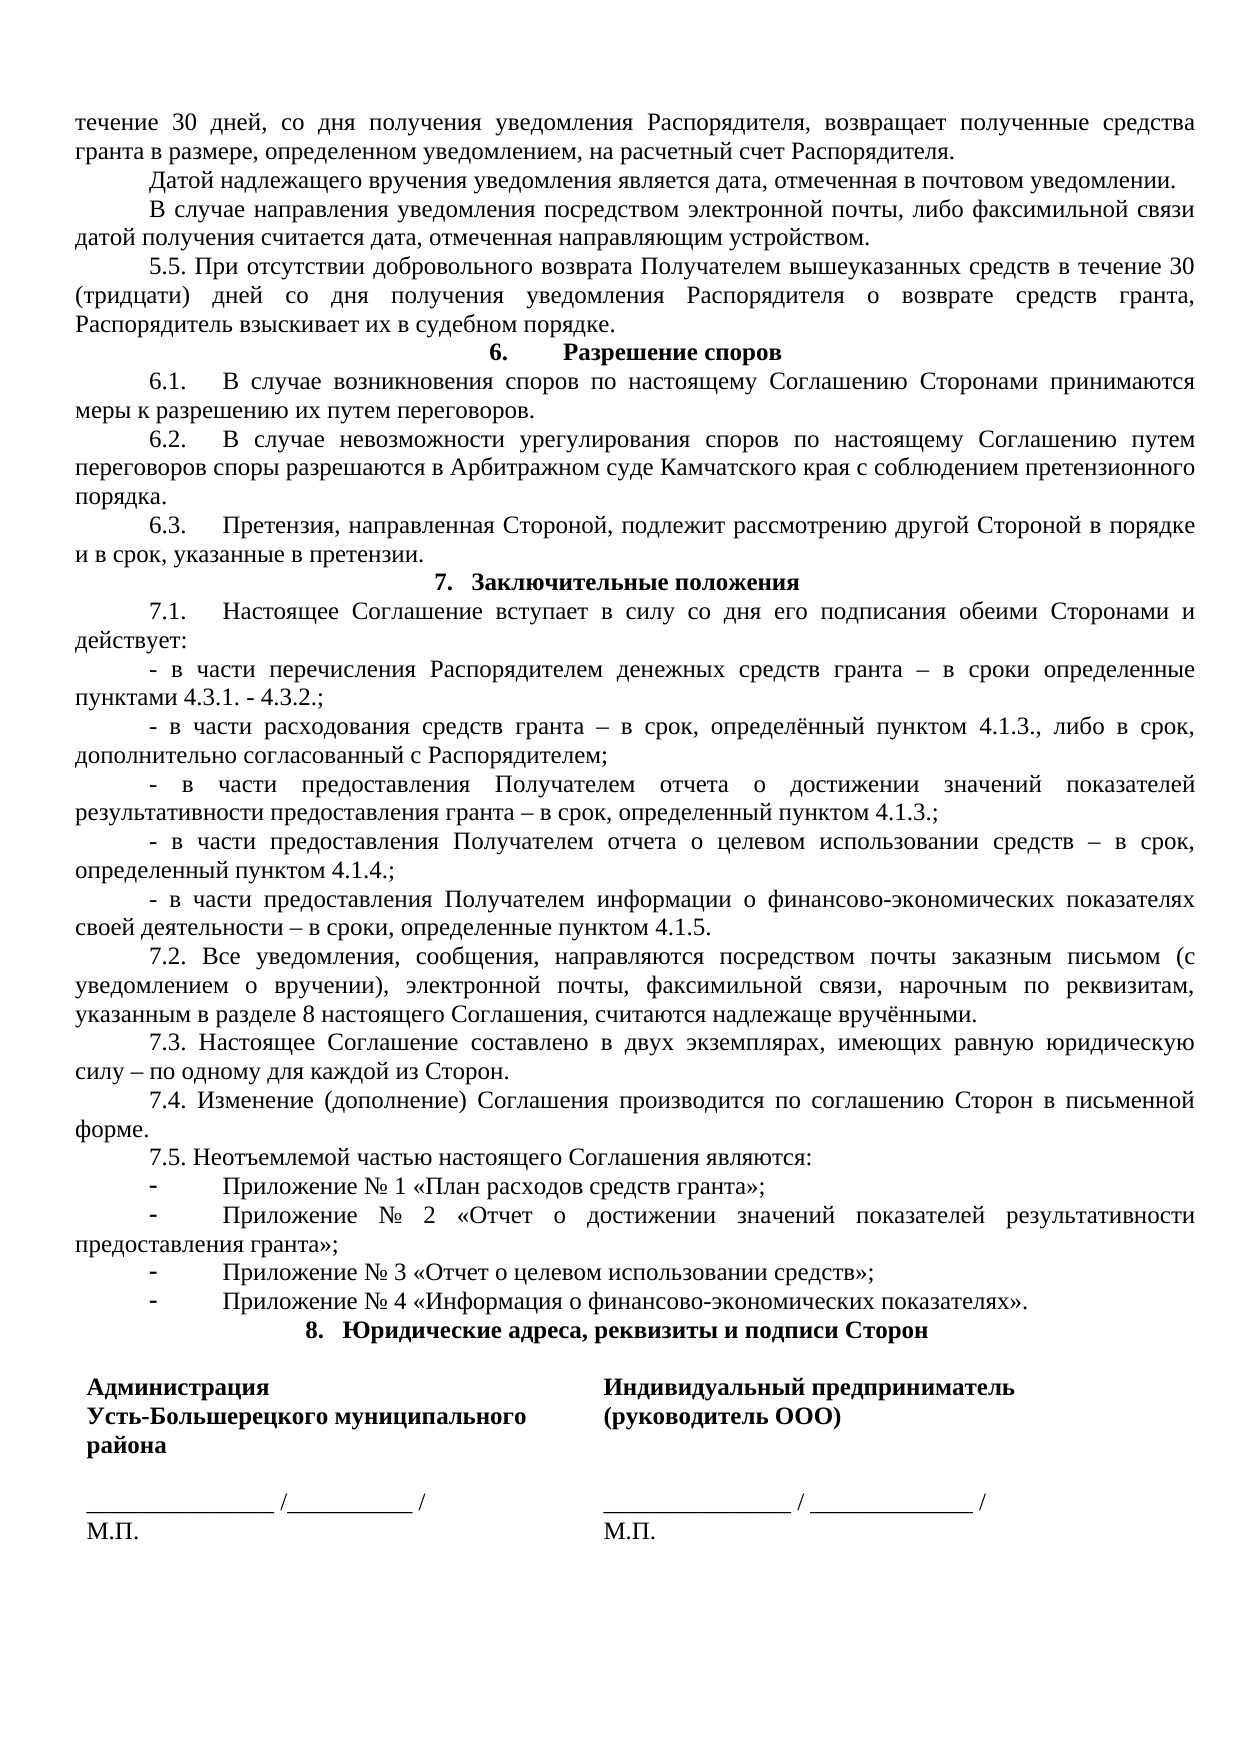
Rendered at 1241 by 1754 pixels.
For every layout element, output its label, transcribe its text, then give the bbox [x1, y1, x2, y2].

text 7.4. Изменение (дополнение) Соглашения производится по соглашению Сторон в письменной форме. [75, 1085, 1196, 1142]
list Приложение № 1 «План расходов средств гранта»; [75, 1171, 1196, 1200]
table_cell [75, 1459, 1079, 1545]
text 7.5. Неотъемлемой частью настоящего Соглашения являются: [75, 1142, 1196, 1171]
list Приложение № 3 «Отчет о целевом использовании средств»; [75, 1257, 1196, 1286]
list - в части предоставления Получателем отчета о целевом использовании средств – в срок, определенный пунктом 4.1.4.; [75, 826, 1196, 884]
list В случае невозможности урегулирования споров по настоящему Соглашению путем переговоров споры разрешаются в Арбитражном суде Камчатского края с соблюдением претензионного порядка. [75, 424, 1196, 510]
list Приложение № 2 «Отчет о достижении значений показателей результативности предоставления гранта»; [75, 1200, 1196, 1257]
list Заключительные положения [38, 567, 1196, 596]
list Юридические адреса, реквизиты и подписи Сторон [38, 1315, 1196, 1344]
list 7.2. Все уведомления, сообщения, направляются посредством почты заказным письмом (с уведомлением о вручении), электронной почты, факсимильной связи, нарочным по реквизитам, указанным в разделе 8 настоящего Соглашения, считаются надлежаще вручёнными. [75, 941, 1196, 1027]
list Разрешение споров [75, 337, 1196, 366]
list Приложение № 4 «Информация о финансово-экономических показателях». [75, 1286, 1196, 1315]
text Датой надлежащего вручения уведомления является дата, отмеченная в почтовом уведомлении. [75, 165, 1196, 194]
text 7.3. Настоящее Соглашение составлено в двух экземплярах, имеющих равную юридическую силу – по одному для каждой из Сторон. [75, 1027, 1196, 1085]
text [75, 107, 1196, 165]
list Претензия, направленная Стороной, подлежит рассмотрению другой Стороной в порядке и в срок, указанные в претензии. [75, 510, 1196, 567]
list - в части перечисления Распорядителем денежных средств гранта – в сроки определенные пунктами 4.3.1. - 4.3.2.; [75, 654, 1196, 711]
list - в части предоставления Получателем отчета о достижении значений показателей результативности предоставления гранта – в срок, определенный пунктом 4.1.3.; [75, 769, 1196, 826]
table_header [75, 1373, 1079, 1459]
list В случае возникновения споров по настоящему Соглашению Сторонами принимаются меры к разрешению их путем переговоров. [75, 366, 1196, 424]
list - в части расходования средств гранта – в срок, определённый пунктом 4.1.3., либо в срок, дополнительно согласованный с Распорядителем; [75, 711, 1196, 769]
text 5.5. При отсутствии добровольного возврата Получателем вышеуказанных средств в течение 30 (тридцати) дней со дня получения уведомления Распорядителя о возврате средств гранта, Распорядитель взыскивает их в судебном порядке. [75, 251, 1196, 337]
text В случае направления уведомления посредством электронной почты, либо факсимильной связи датой получения считается дата, отмеченная направляющим устройством. [75, 194, 1196, 251]
list Настоящее Соглашение вступает в силу со дня его подписания обеими Сторонами и действует: [75, 596, 1196, 654]
list - в части предоставления Получателем информации о финансово-экономических показателях своей деятельности – в сроки, определенные пунктом 4.1.5. [75, 884, 1196, 941]
